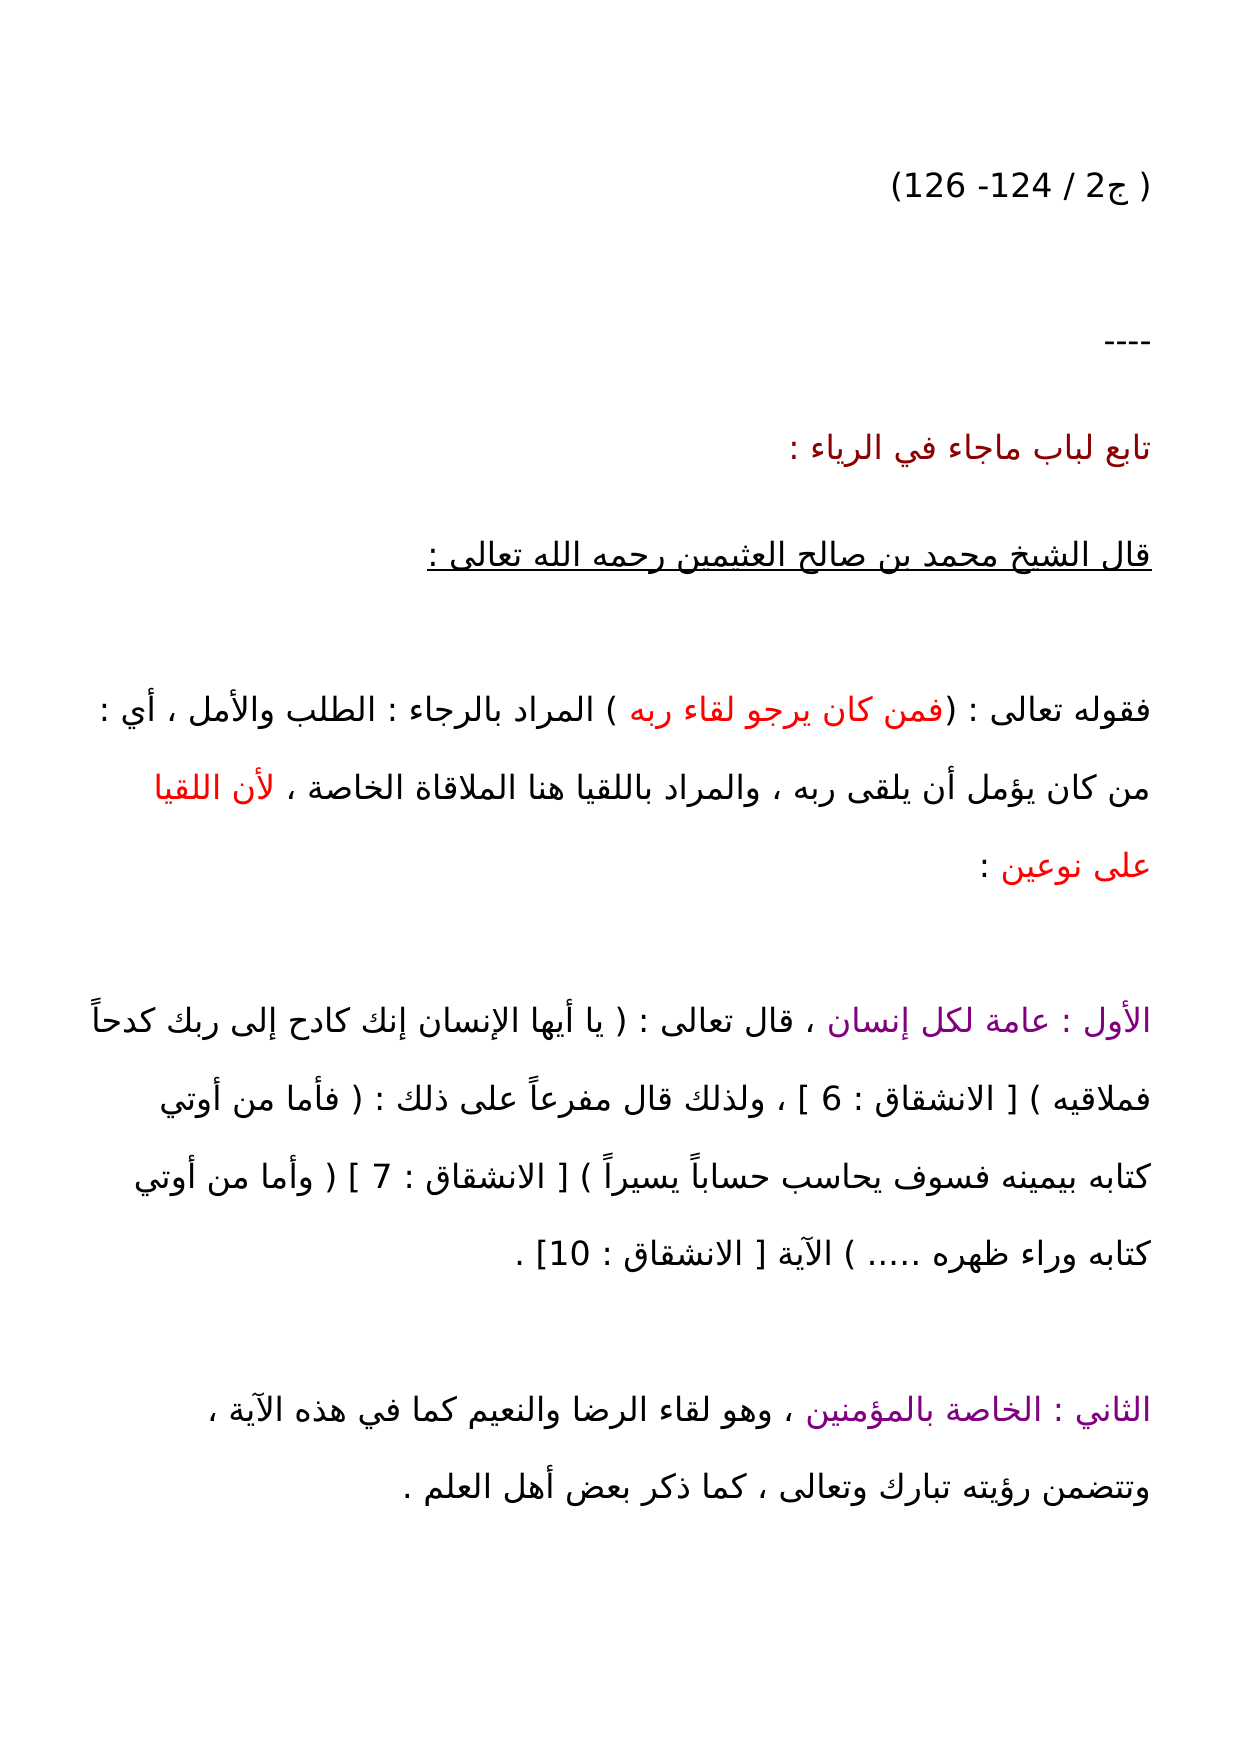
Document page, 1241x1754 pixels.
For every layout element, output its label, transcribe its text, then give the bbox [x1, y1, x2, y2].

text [89, 89, 1152, 361]
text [89, 536, 1152, 1662]
text تابع لباب ماجاء في الرياء : [89, 429, 1152, 467]
